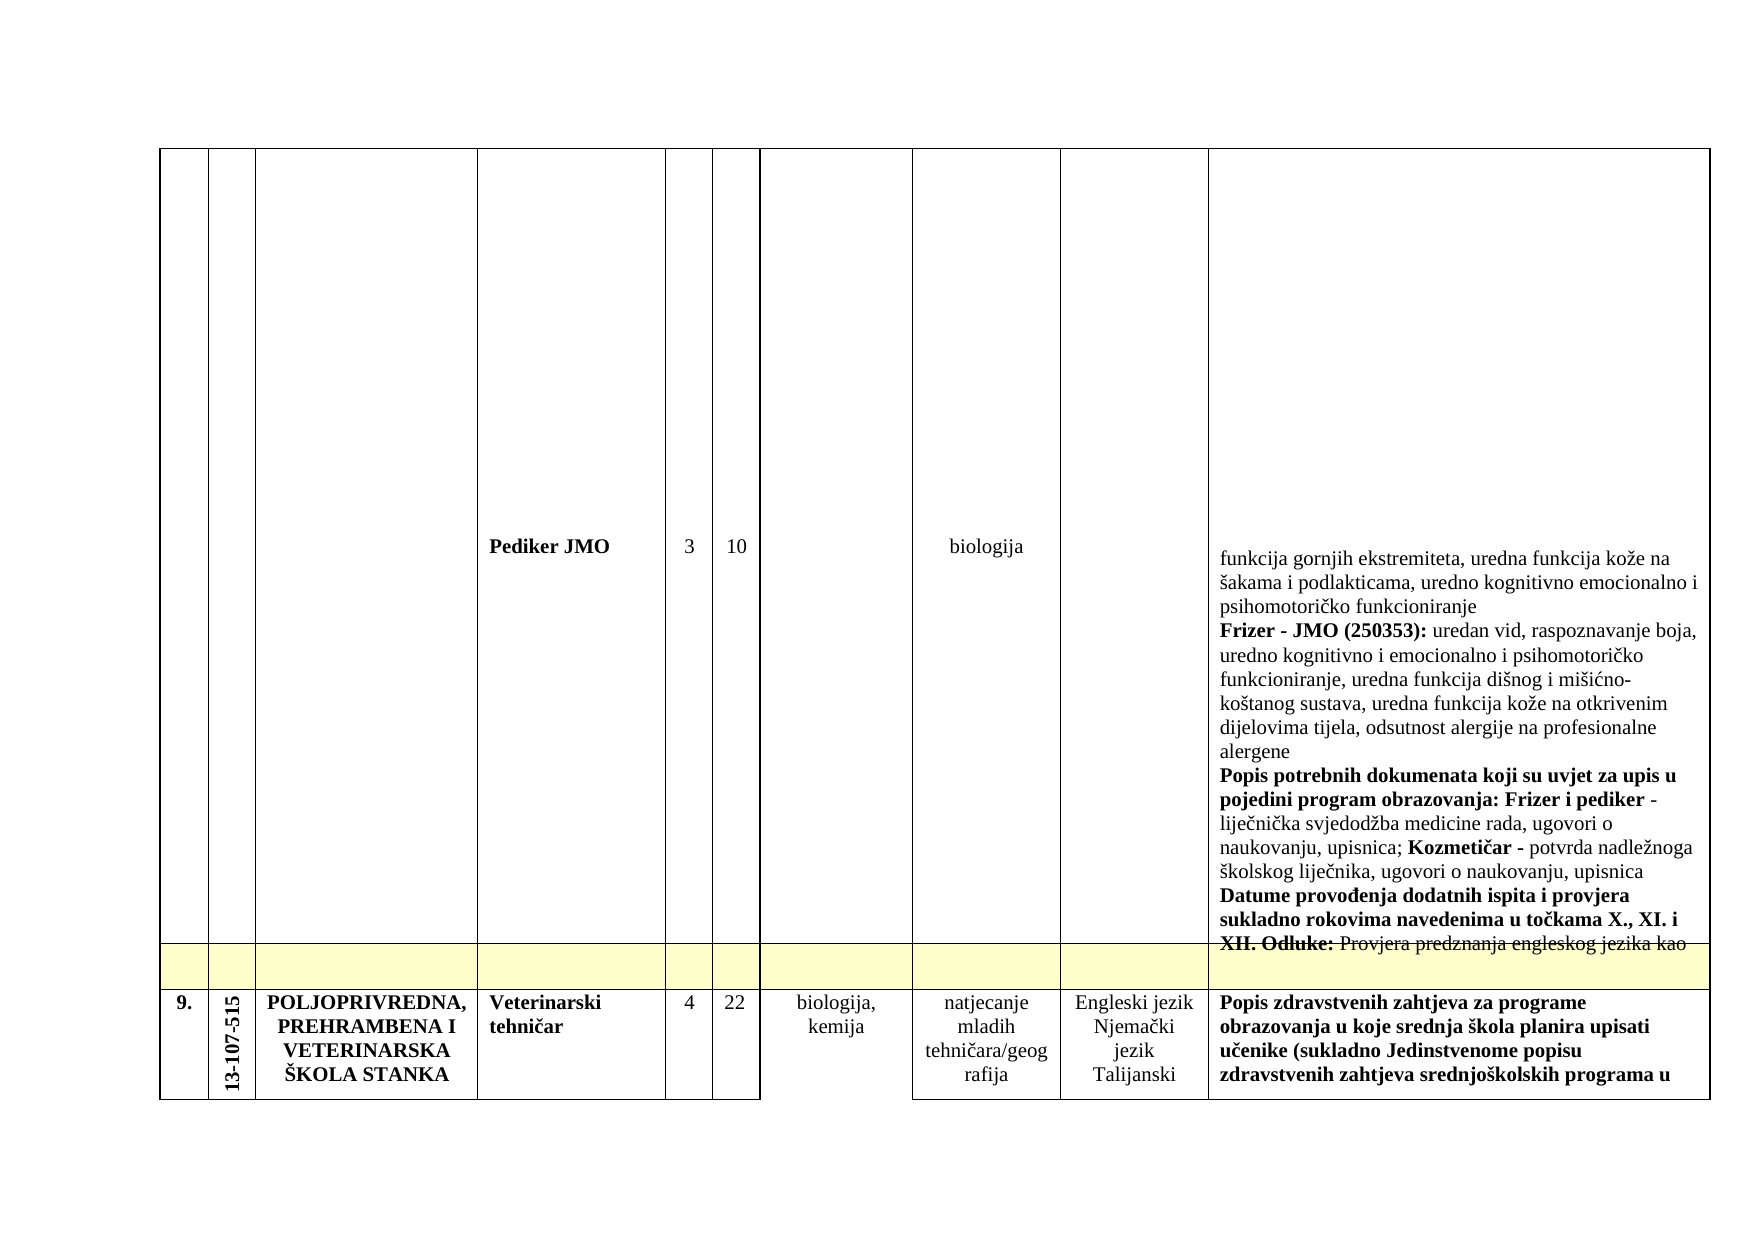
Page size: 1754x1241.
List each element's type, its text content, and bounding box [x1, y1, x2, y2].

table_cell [761, 149, 912, 943]
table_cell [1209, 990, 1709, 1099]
table_cell Veterinarski tehničar [478, 990, 665, 1099]
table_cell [256, 990, 477, 1099]
table_cell 3 [666, 149, 712, 943]
table_cell biologija [913, 149, 1060, 943]
table_cell [913, 944, 1060, 989]
table_cell [256, 944, 477, 989]
table_cell [713, 944, 759, 989]
table_cell [209, 944, 255, 989]
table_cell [1061, 990, 1208, 1099]
table_cell [1061, 944, 1208, 989]
table_cell [478, 944, 665, 989]
table_cell [666, 944, 712, 989]
table_cell 22 [713, 990, 759, 1099]
table_cell 4 [666, 990, 712, 1099]
table_cell 9. [161, 990, 208, 1099]
table_cell biologija, kemija [761, 990, 912, 1099]
table_cell natjecanje mladih tehničara/geografija [913, 990, 1060, 1099]
table_cell Pediker JMO [478, 149, 665, 943]
table_cell [761, 944, 912, 989]
table_cell 10 [713, 149, 759, 943]
table_cell [161, 944, 208, 989]
table_cell [1209, 944, 1709, 989]
table_cell 13-107-515 [209, 990, 255, 1099]
